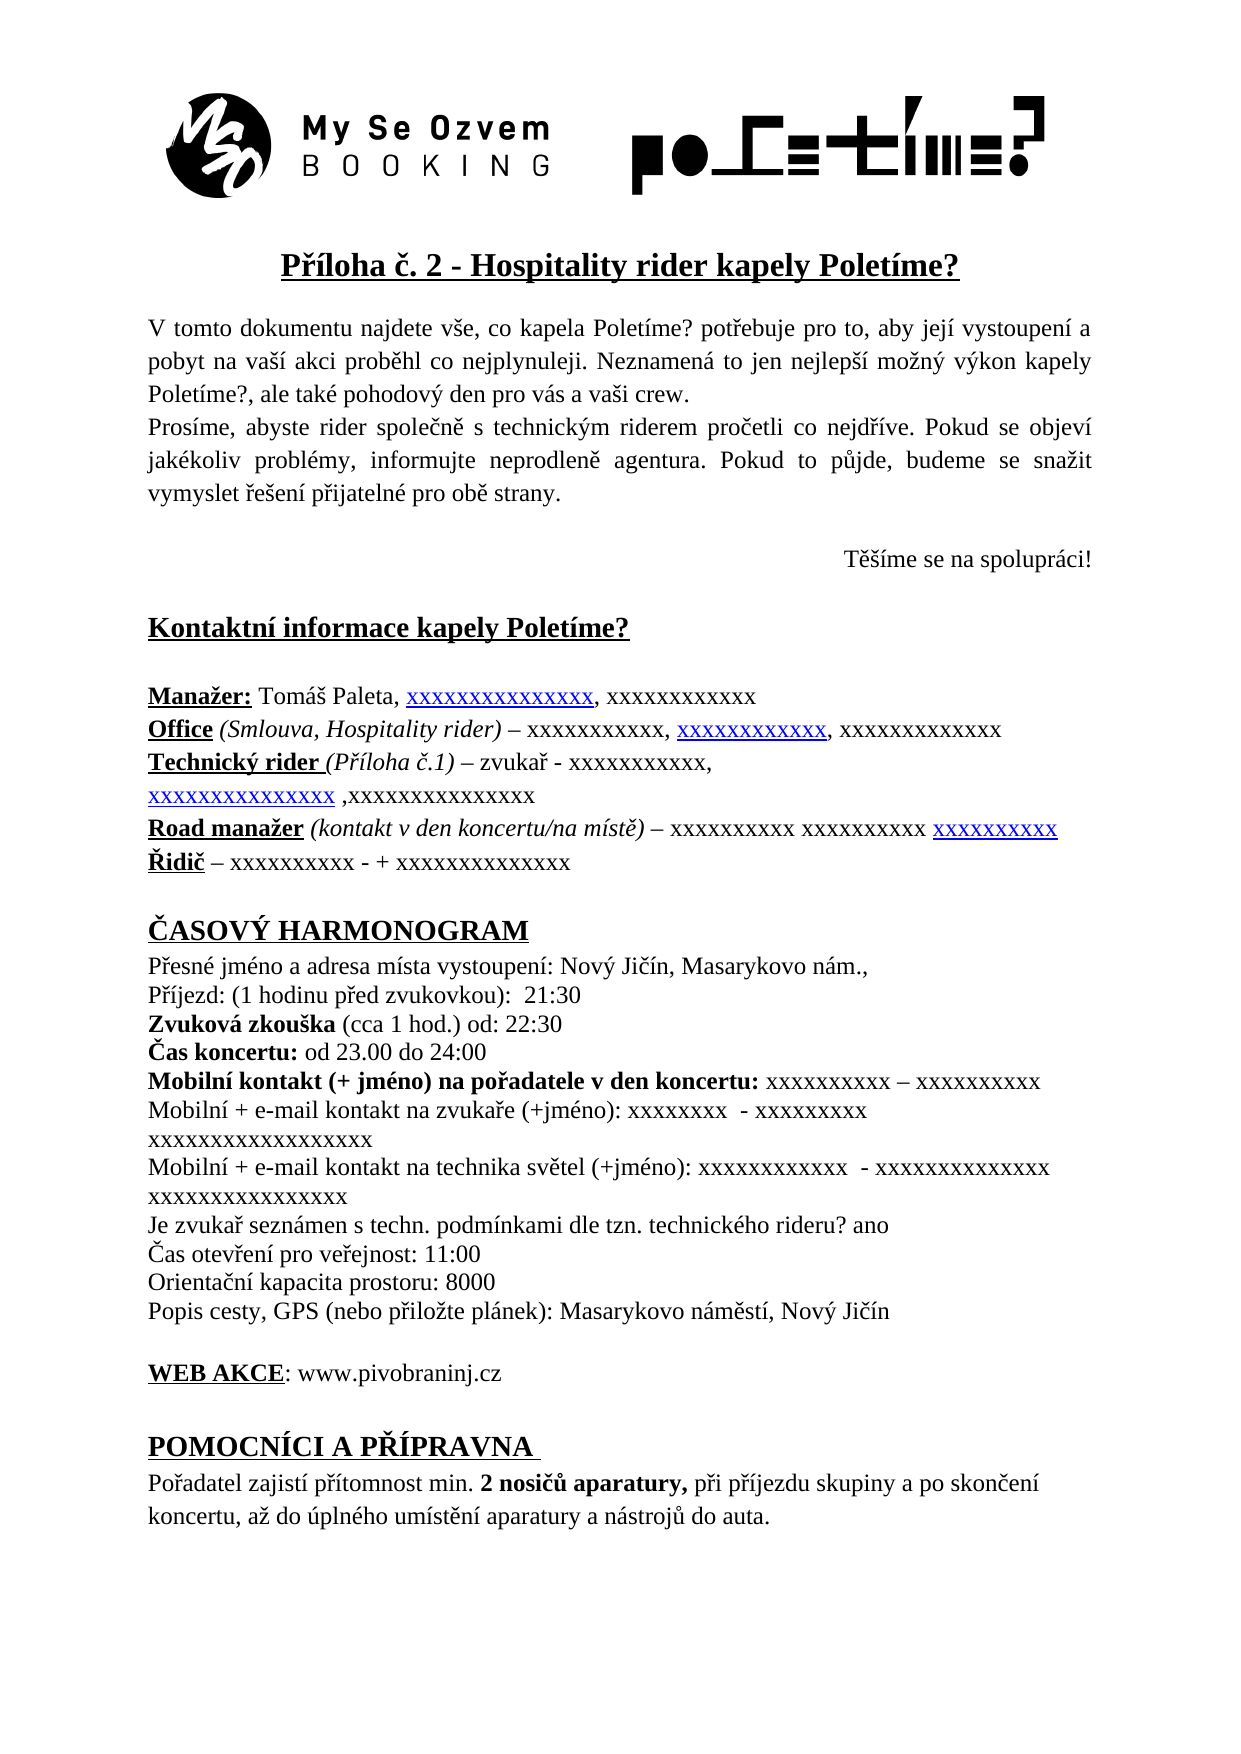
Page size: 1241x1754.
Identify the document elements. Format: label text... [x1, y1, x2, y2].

text Zvuková zkouška (cca 1 hod.) od: 22:30 [148, 1009, 1093, 1037]
picture [614, 75, 1059, 217]
text Technický rider (Příloha č.1) – zvukař - xxxxxxxxxxx, xxxxxxxxxxxxxxx ,xxxxxxxxxxxxxxx [148, 747, 1093, 809]
text Prosíme, abyste rider společně s technickým riderem pročetli co nejdříve. Pokud se objeví jakékoliv problémy, informujte neprodleně agentura. Pokud to půjde, budeme se snažit vymyslet řešení přijatelné pro obě strany. [148, 412, 1093, 507]
text ČASOVÝ HARMONOGRAM [148, 913, 1093, 946]
text Příjezd: (1 hodinu před zvukovkou): 21:30 [148, 980, 1093, 1009]
text Mobilní + e-mail kontakt na technika světel (+jméno): xxxxxxxxxxxx - xxxxxxxxxxxxxx xxxxxxxxxxxxxxxx [148, 1152, 1093, 1210]
text Popis cesty, GPS (nebo přiložte plánek): Masarykovo náměstí, Nový Jičín [148, 1296, 1093, 1325]
picture [147, 73, 572, 217]
text Příloha č. 2 - Hospitality rider kapely Poletíme? [148, 246, 1093, 284]
text POMOCNÍCI A PŘÍPRAVNA [148, 1429, 1093, 1463]
text Čas koncertu: od 23.00 do 24:00 Mobilní kontakt (+ jméno) na pořadatele v den koncertu: xxxxxxxxxx – xxxxxxxxxx Mobilní + e-mail kontakt na zvukaře (+jméno): xxxxxxxx - xxxxxxxxx xxxxxxxxxxxxxxxxxx [148, 1037, 1093, 1152]
text Office (Smlouva, Hospitality rider) – xxxxxxxxxxx, xxxxxxxxxxxx, xxxxxxxxxxxxx [148, 714, 1093, 743]
text Je zvukař seznámen s techn. podmínkami dle tzn. technického rideru? ano [148, 1210, 1093, 1239]
text Těšíme se na spolupráci! [148, 544, 1093, 573]
text Pořadatel zajistí přítomnost min. 2 nosičů aparatury, při příjezdu skupiny a po skončení koncertu, až do úplného umístění aparatury a nástrojů do auta. [148, 1468, 1093, 1530]
text Přesné jméno a adresa místa vystoupení: Nový Jičín, Masarykovo nám., [148, 951, 1093, 980]
text V tomto dokumentu najdete vše, co kapela Poletíme? potřebuje pro to, aby její vystoupení a pobyt na vaší akci proběhl co nejplynuleji. Neznamená to jen nejlepší možný výkon kapely Poletíme?, ale také pohodový den pro vás a vaši crew. [148, 313, 1093, 407]
text Čas otevření pro veřejnost: 11:00 Orientační kapacita prostoru: 8000 [148, 1239, 1093, 1296]
text Road manažer (kontakt v den koncertu/na místě) – xxxxxxxxxx xxxxxxxxxx xxxxxxxxxx [148, 813, 1093, 842]
text Kontaktní informace kapely Poletíme? [148, 610, 1093, 643]
text Manažer: Tomáš Paleta, xxxxxxxxxxxxxxx, xxxxxxxxxxxx [148, 681, 1093, 710]
text Řidič – xxxxxxxxxx - + xxxxxxxxxxxxxx [148, 847, 1093, 875]
text WEB AKCE: www.pivobraninj.cz [148, 1358, 1093, 1387]
